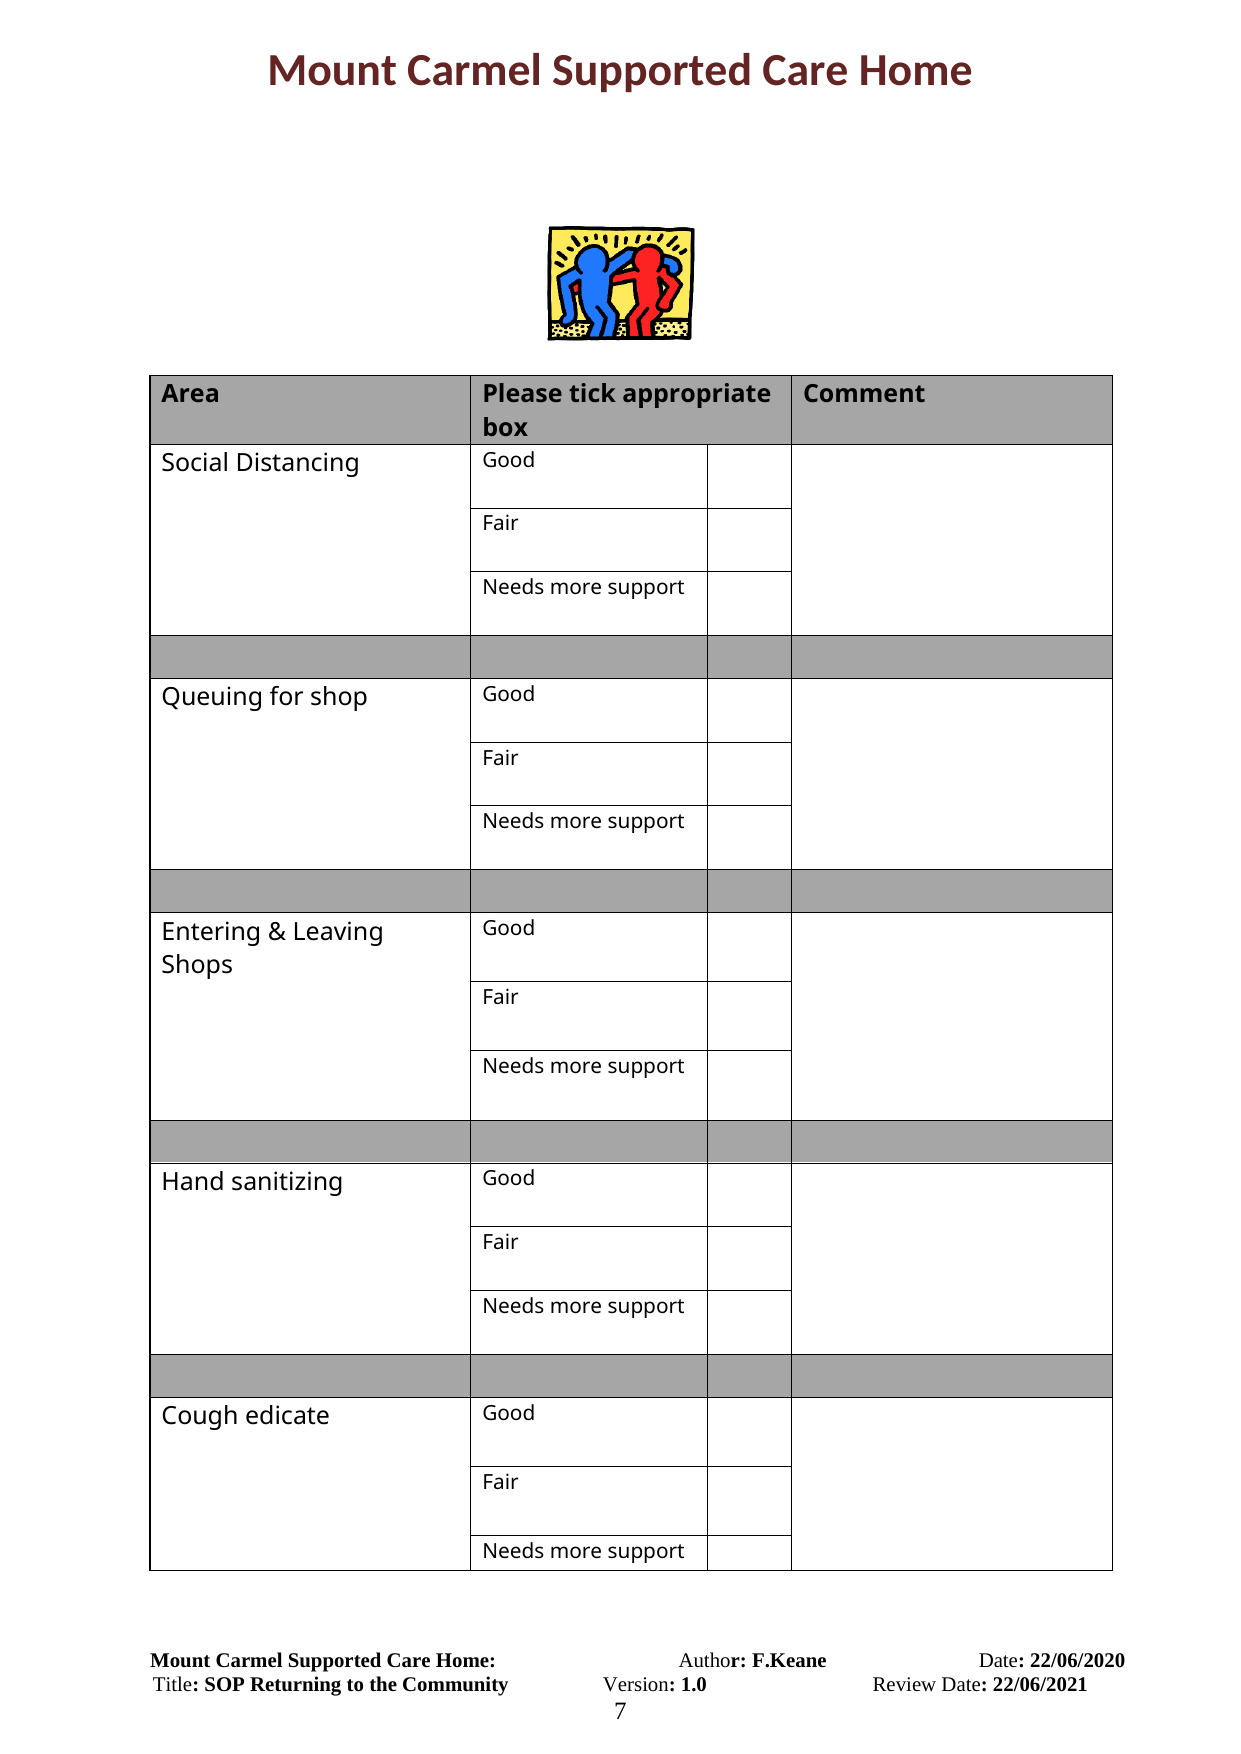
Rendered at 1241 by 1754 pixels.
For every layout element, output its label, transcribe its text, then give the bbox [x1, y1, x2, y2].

table_cell [708, 1291, 791, 1354]
table_cell [708, 445, 791, 507]
table_cell [708, 1227, 791, 1290]
table_cell [792, 1355, 1112, 1397]
table_cell Needs more support [471, 572, 707, 635]
table_header Comment [792, 376, 1112, 444]
table_cell [792, 870, 1112, 912]
table_cell [708, 1467, 791, 1535]
table_cell Queuing for shop [151, 679, 470, 869]
table_cell [792, 1398, 1112, 1570]
table_cell [792, 679, 1112, 869]
table_cell Needs more support [471, 1051, 707, 1119]
table_cell [708, 1536, 791, 1570]
table_cell [471, 1355, 707, 1397]
table_cell [151, 1355, 470, 1397]
table_cell Fair [471, 509, 707, 571]
table_cell [708, 1051, 791, 1119]
picture [542, 221, 699, 346]
table_cell Needs more support [471, 806, 707, 869]
table_cell Needs more support [471, 1536, 707, 1570]
table_cell [708, 913, 791, 981]
table_cell Fair [471, 743, 707, 805]
table_cell [708, 982, 791, 1050]
table_cell [708, 636, 791, 678]
table_cell Cough edicate [151, 1398, 470, 1570]
table_cell [708, 1398, 791, 1466]
table_cell [151, 870, 470, 912]
table_cell Good [471, 1398, 707, 1466]
table_header Please tick appropriate box [471, 376, 791, 444]
table_cell [792, 1121, 1112, 1162]
table_cell [708, 679, 791, 742]
table_cell [151, 636, 470, 678]
table_cell [471, 870, 707, 912]
table_cell Needs more support [471, 1291, 707, 1354]
table_cell [471, 1121, 707, 1162]
table_cell [708, 743, 791, 805]
table_cell [708, 1355, 791, 1397]
table_cell [792, 913, 1112, 1119]
table_cell [151, 1121, 470, 1162]
table_cell Hand sanitizing [151, 1164, 470, 1354]
table_cell [471, 636, 707, 678]
table_cell [792, 445, 1112, 635]
table_cell Fair [471, 1227, 707, 1290]
table_header Area [151, 376, 470, 444]
table_cell [792, 636, 1112, 678]
table_cell [708, 870, 791, 912]
table_cell Social Distancing [151, 445, 470, 635]
table_cell [792, 1164, 1112, 1354]
table_cell [708, 509, 791, 571]
table_cell Entering & Leaving Shops [151, 913, 470, 1119]
table_cell [708, 572, 791, 635]
table_cell Good [471, 445, 707, 507]
table_cell Good [471, 913, 707, 981]
table_cell Good [471, 679, 707, 742]
table_cell Fair [471, 982, 707, 1050]
table_cell Good [471, 1164, 707, 1226]
table_cell [708, 1164, 791, 1226]
table_cell Fair [471, 1467, 707, 1535]
table_cell [708, 806, 791, 869]
table_cell [708, 1121, 791, 1162]
